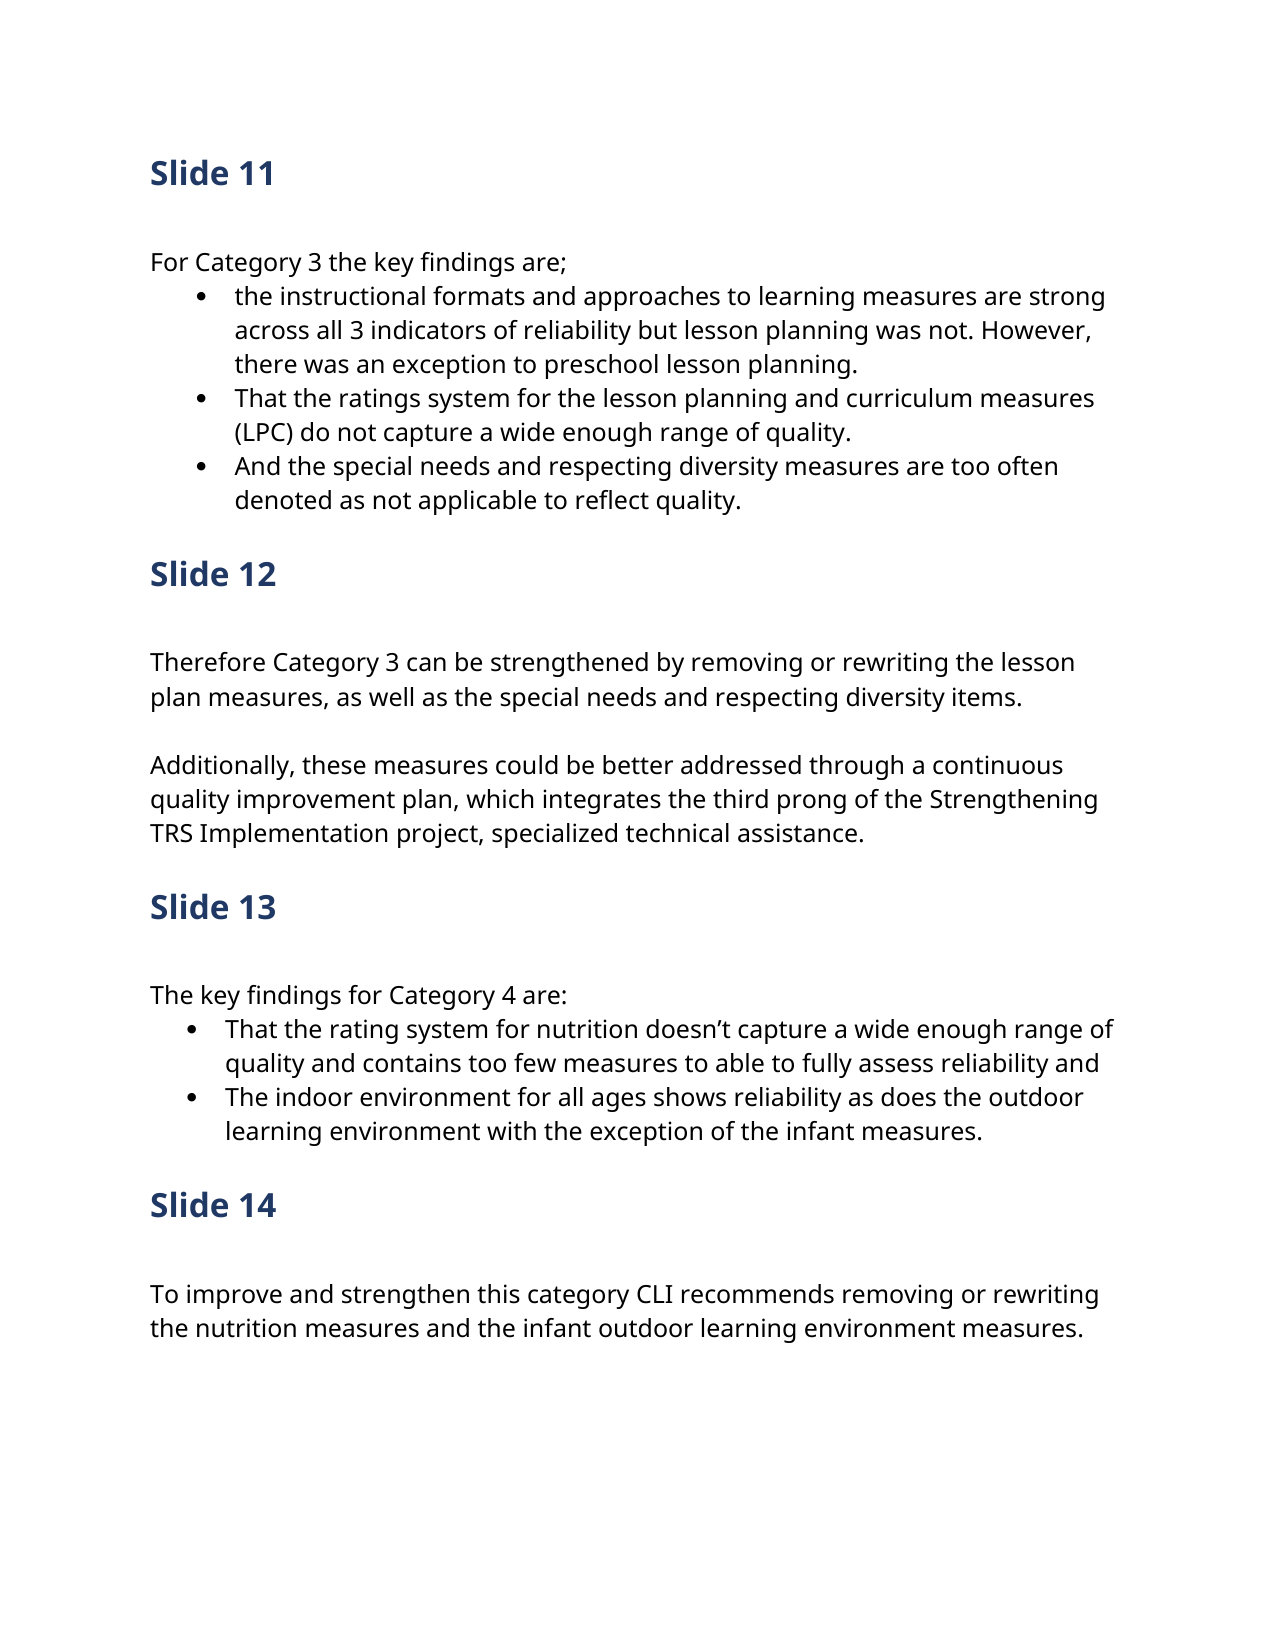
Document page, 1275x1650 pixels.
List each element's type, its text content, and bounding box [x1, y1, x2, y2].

list That the ratings system for the lesson planning and curriculum measures (LPC) do not capture a wide enough range of quality. [197, 381, 1125, 449]
list That the rating system for nutrition doesn’t capture a wide enough range of quality and contains too few measures to able to fully assess reliability and [187, 1012, 1125, 1080]
subtitle Slide 14 [150, 1182, 1125, 1228]
subtitle Slide 13 [150, 883, 1125, 929]
text Therefore Category 3 can be strengthened by removing or rewriting the lesson plan measures, as well as the special needs and respecting diversity items. [150, 645, 1125, 713]
list The indoor environment for all ages shows reliability as does the outdoor learning environment with the exception of the infant measures. [187, 1080, 1125, 1148]
text The key findings for Category 4 are: [150, 978, 1125, 1012]
text Additionally, these measures could be better addressed through a continuous quality improvement plan, which integrates the third prong of the Strengthening TRS Implementation project, specialized technical assistance. [150, 747, 1125, 849]
list the instructional formats and approaches to learning measures are strong across all 3 indicators of reliability but lesson planning was not. However, there was an exception to preschool lesson planning. [197, 278, 1125, 381]
subtitle Slide 12 [150, 551, 1125, 596]
text For Category 3 the key findings are; [150, 244, 1125, 278]
subtitle Slide 11 [150, 150, 1125, 195]
text To improve and strengthen this category CLI recommends removing or rewriting the nutrition measures and the infant outdoor learning environment measures. [150, 1276, 1125, 1344]
list And the special needs and respecting diversity measures are too often denoted as not applicable to reflect quality. [197, 449, 1125, 517]
